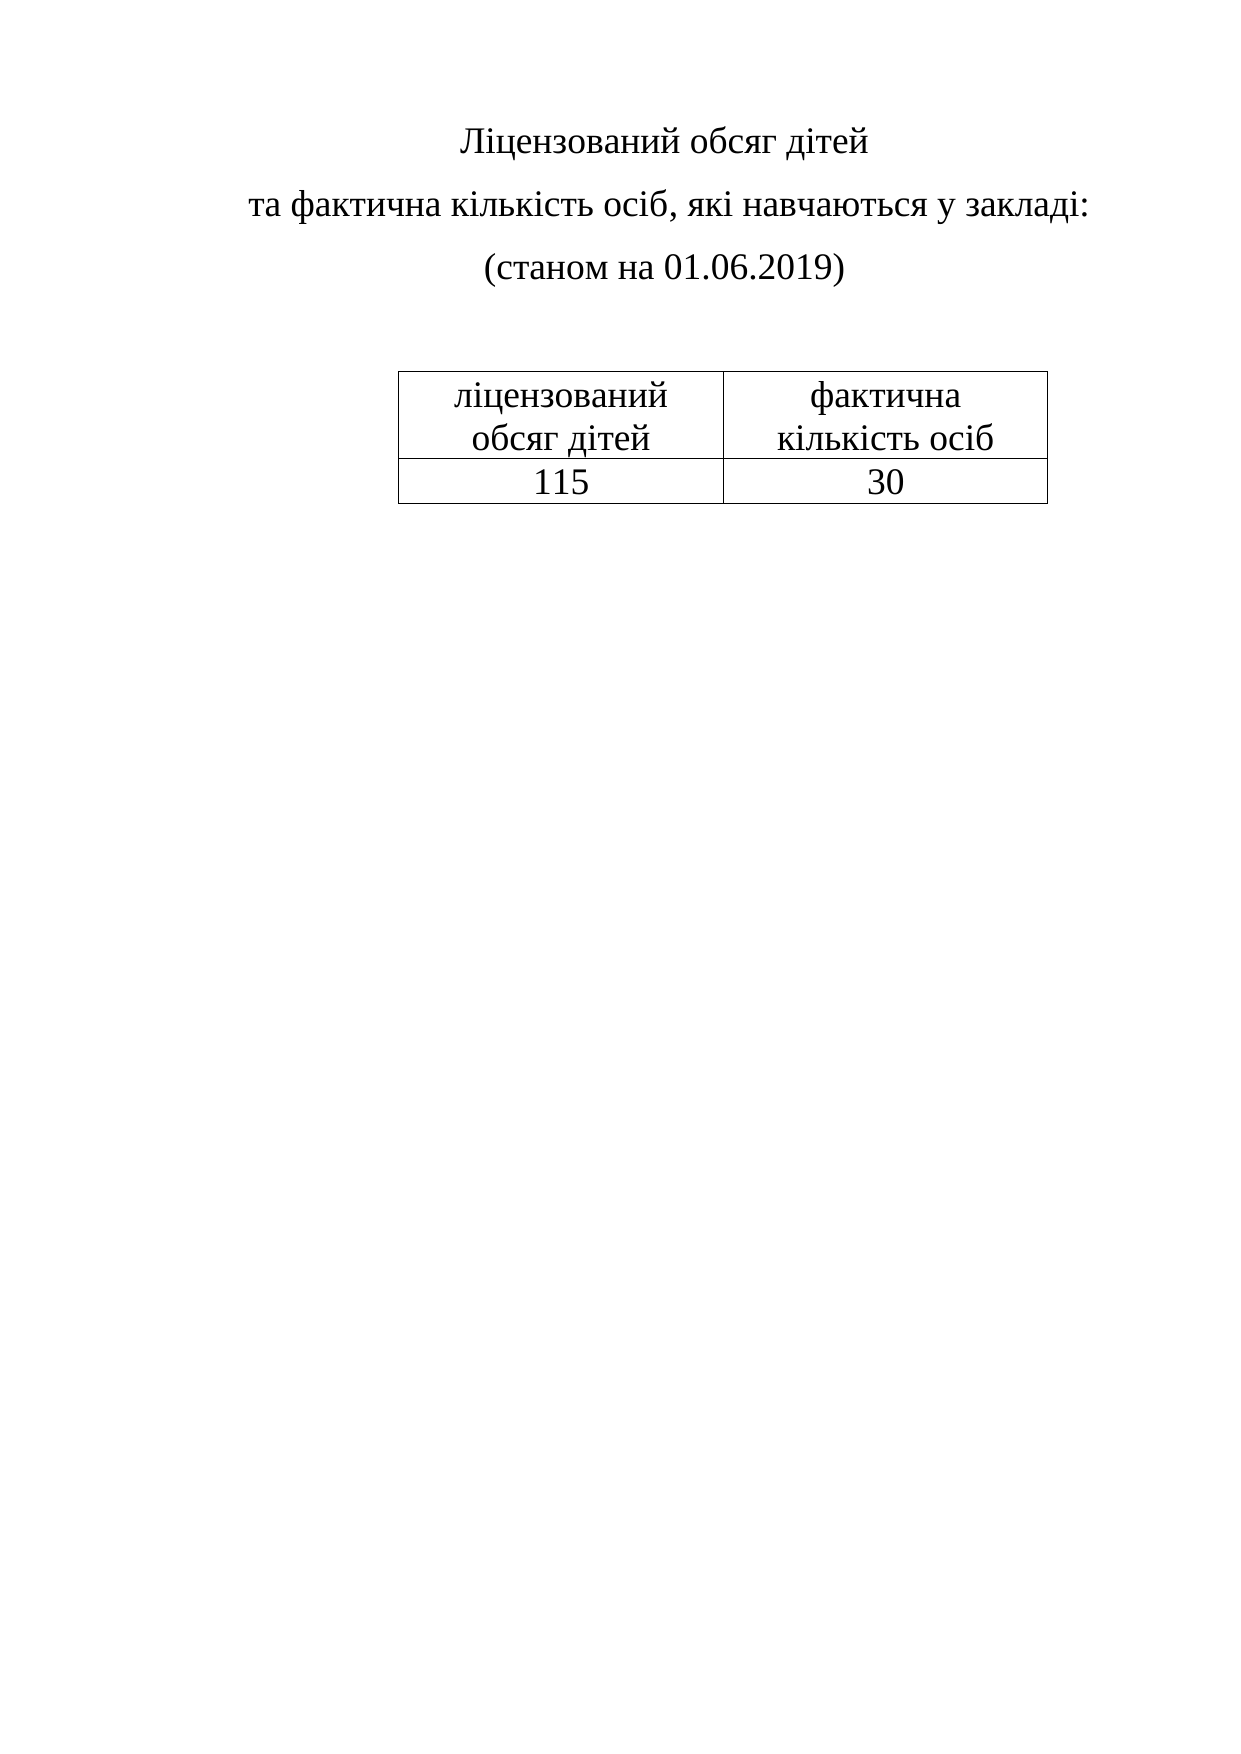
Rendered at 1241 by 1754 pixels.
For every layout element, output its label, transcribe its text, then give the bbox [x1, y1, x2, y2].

table_cell 30 [724, 459, 1047, 502]
table_header ліцензований обсяг дітей [399, 372, 723, 458]
text Ліцензований обсяг дітей [177, 118, 1152, 161]
table_header фактична кількість осіб [724, 372, 1047, 458]
table_cell 115 [399, 459, 723, 502]
text (станом на 01.06.2019) [177, 244, 1152, 288]
text та фактична кількість осіб, які навчаються у закладі: [177, 181, 1152, 224]
